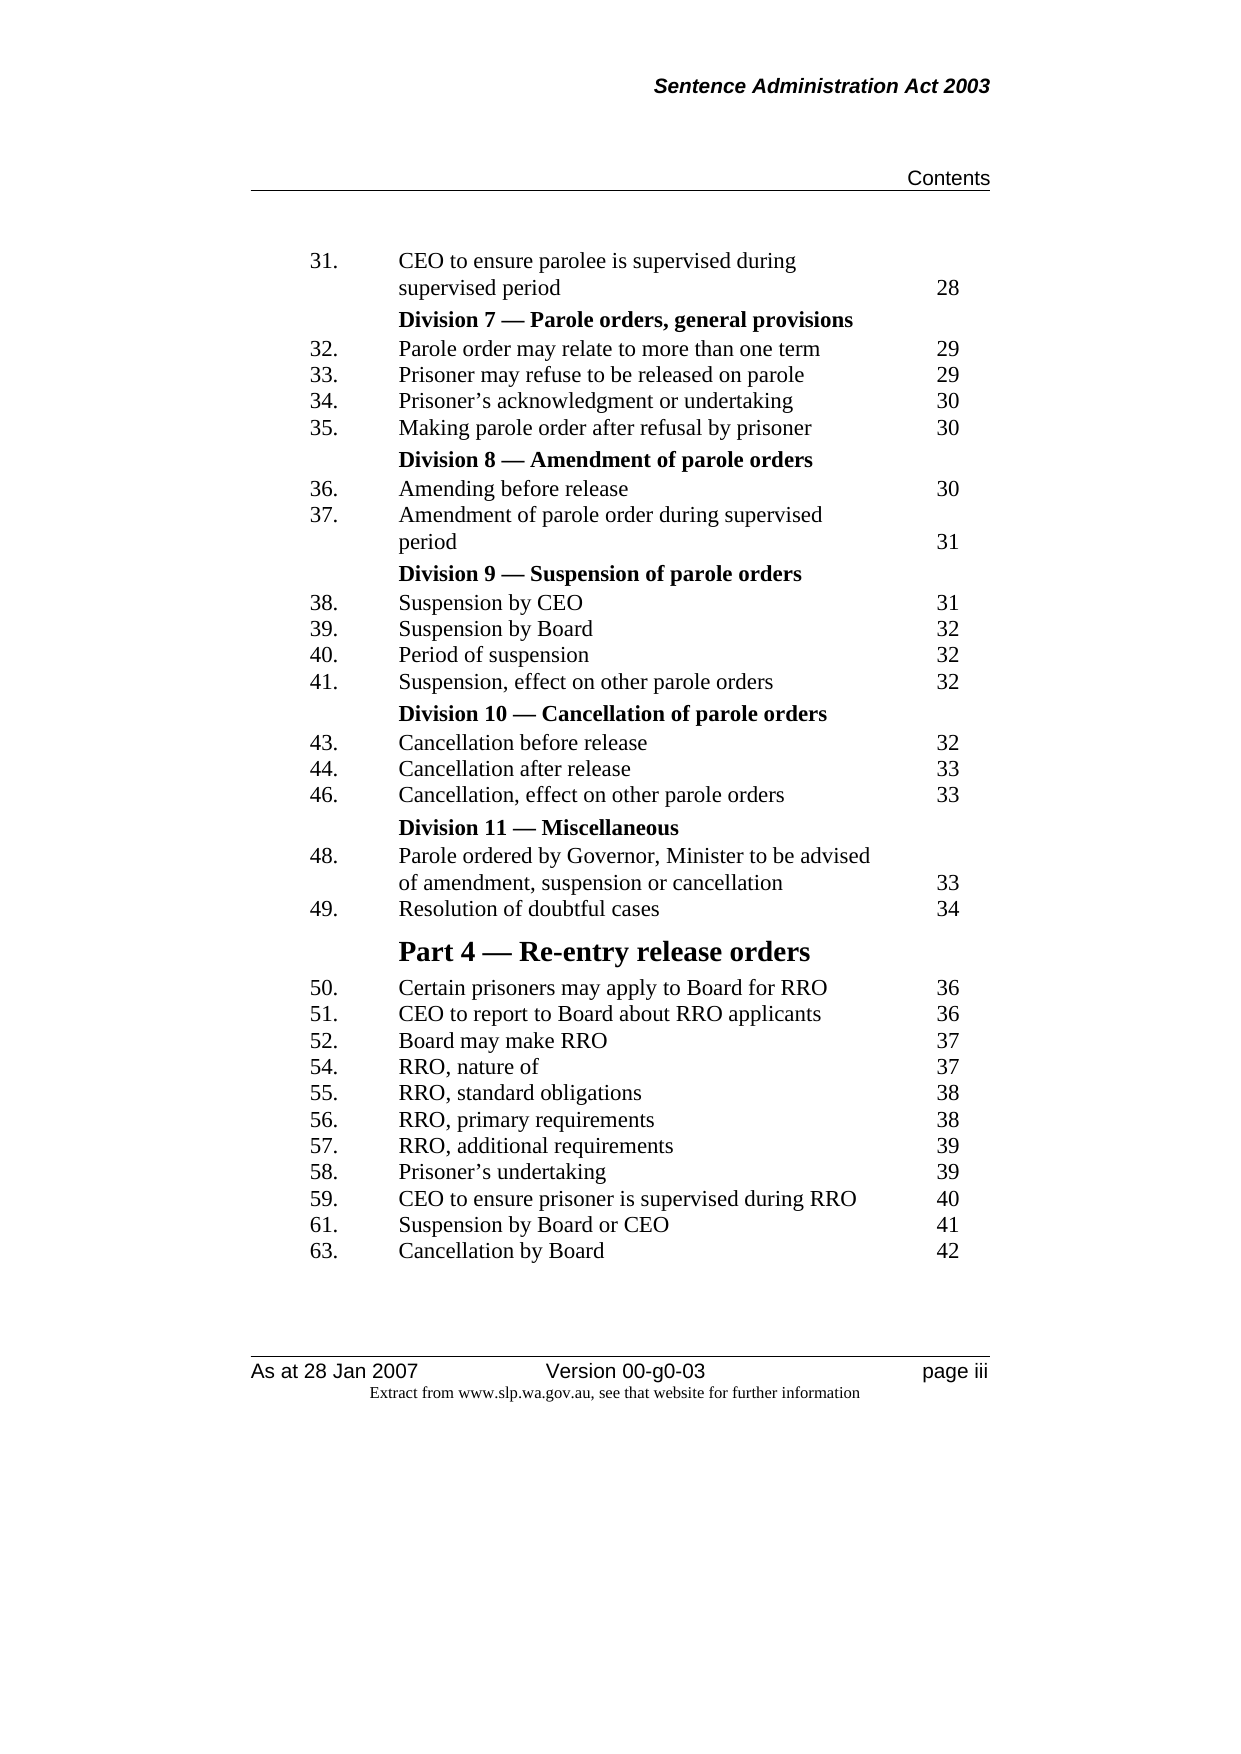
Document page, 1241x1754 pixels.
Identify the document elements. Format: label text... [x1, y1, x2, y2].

text 36. Amending before release 30 [309, 475, 872, 501]
text 44. Cancellation after release 33 [309, 755, 872, 782]
text 43. Cancellation before release 32 [309, 729, 872, 755]
text 31. CEO to ensure parolee is supervised during supervised period 28 [309, 247, 872, 300]
text Division 9 — Suspension of parole orders [398, 560, 872, 587]
text 61. Suspension by Board or CEO 41 [309, 1211, 872, 1237]
text 59. CEO to ensure prisoner is supervised during RRO 40 [309, 1185, 872, 1211]
text 34. Prisoner’s acknowledgment or undertaking 30 [309, 388, 872, 414]
text 35. Making parole order after refusal by prisoner 30 [309, 414, 872, 440]
text 40. Period of suspension 32 [309, 641, 872, 668]
text 48. Parole ordered by Governor, Minister to be advised of amendment, suspension or cancellation 33 [309, 843, 872, 895]
text 41. Suspension, effect on other parole orders 32 [309, 668, 872, 694]
text Part 4 — Re-entry release orders [398, 934, 872, 968]
text Division 7 — Parole orders, general provisions [398, 306, 872, 333]
text 46. Cancellation, effect on other parole orders 33 [309, 782, 872, 808]
text 56. RRO, primary requirements 38 [309, 1106, 872, 1132]
text Division 10 — Cancellation of parole orders [398, 700, 872, 727]
text 33. Prisoner may refuse to be released on parole 29 [309, 361, 872, 388]
text 39. Suspension by Board 32 [309, 615, 872, 641]
text Division 8 — Amendment of parole orders [398, 447, 872, 473]
text 32. Parole order may relate to more than one term 29 [309, 335, 872, 361]
text 49. Resolution of doubtful cases 34 [309, 895, 872, 922]
text 51. CEO to report to Board about RRO applicants 36 [309, 1000, 872, 1027]
text 52. Board may make RRO 37 [309, 1027, 872, 1053]
text 50. Certain prisoners may apply to Board for RRO 36 [309, 974, 872, 1000]
text 55. RRO, standard obligations 38 [309, 1079, 872, 1106]
text 58. Prisoner’s undertaking 39 [309, 1158, 872, 1185]
text 63. Cancellation by Board 42 [309, 1237, 872, 1264]
text 38. Suspension by CEO 31 [309, 589, 872, 615]
text Division 11 — Miscellaneous [398, 814, 872, 841]
text 54. RRO, nature of 37 [309, 1053, 872, 1079]
text 37. Amendment of parole order during supervised period 31 [309, 501, 872, 554]
text 57. RRO, additional requirements 39 [309, 1132, 872, 1158]
